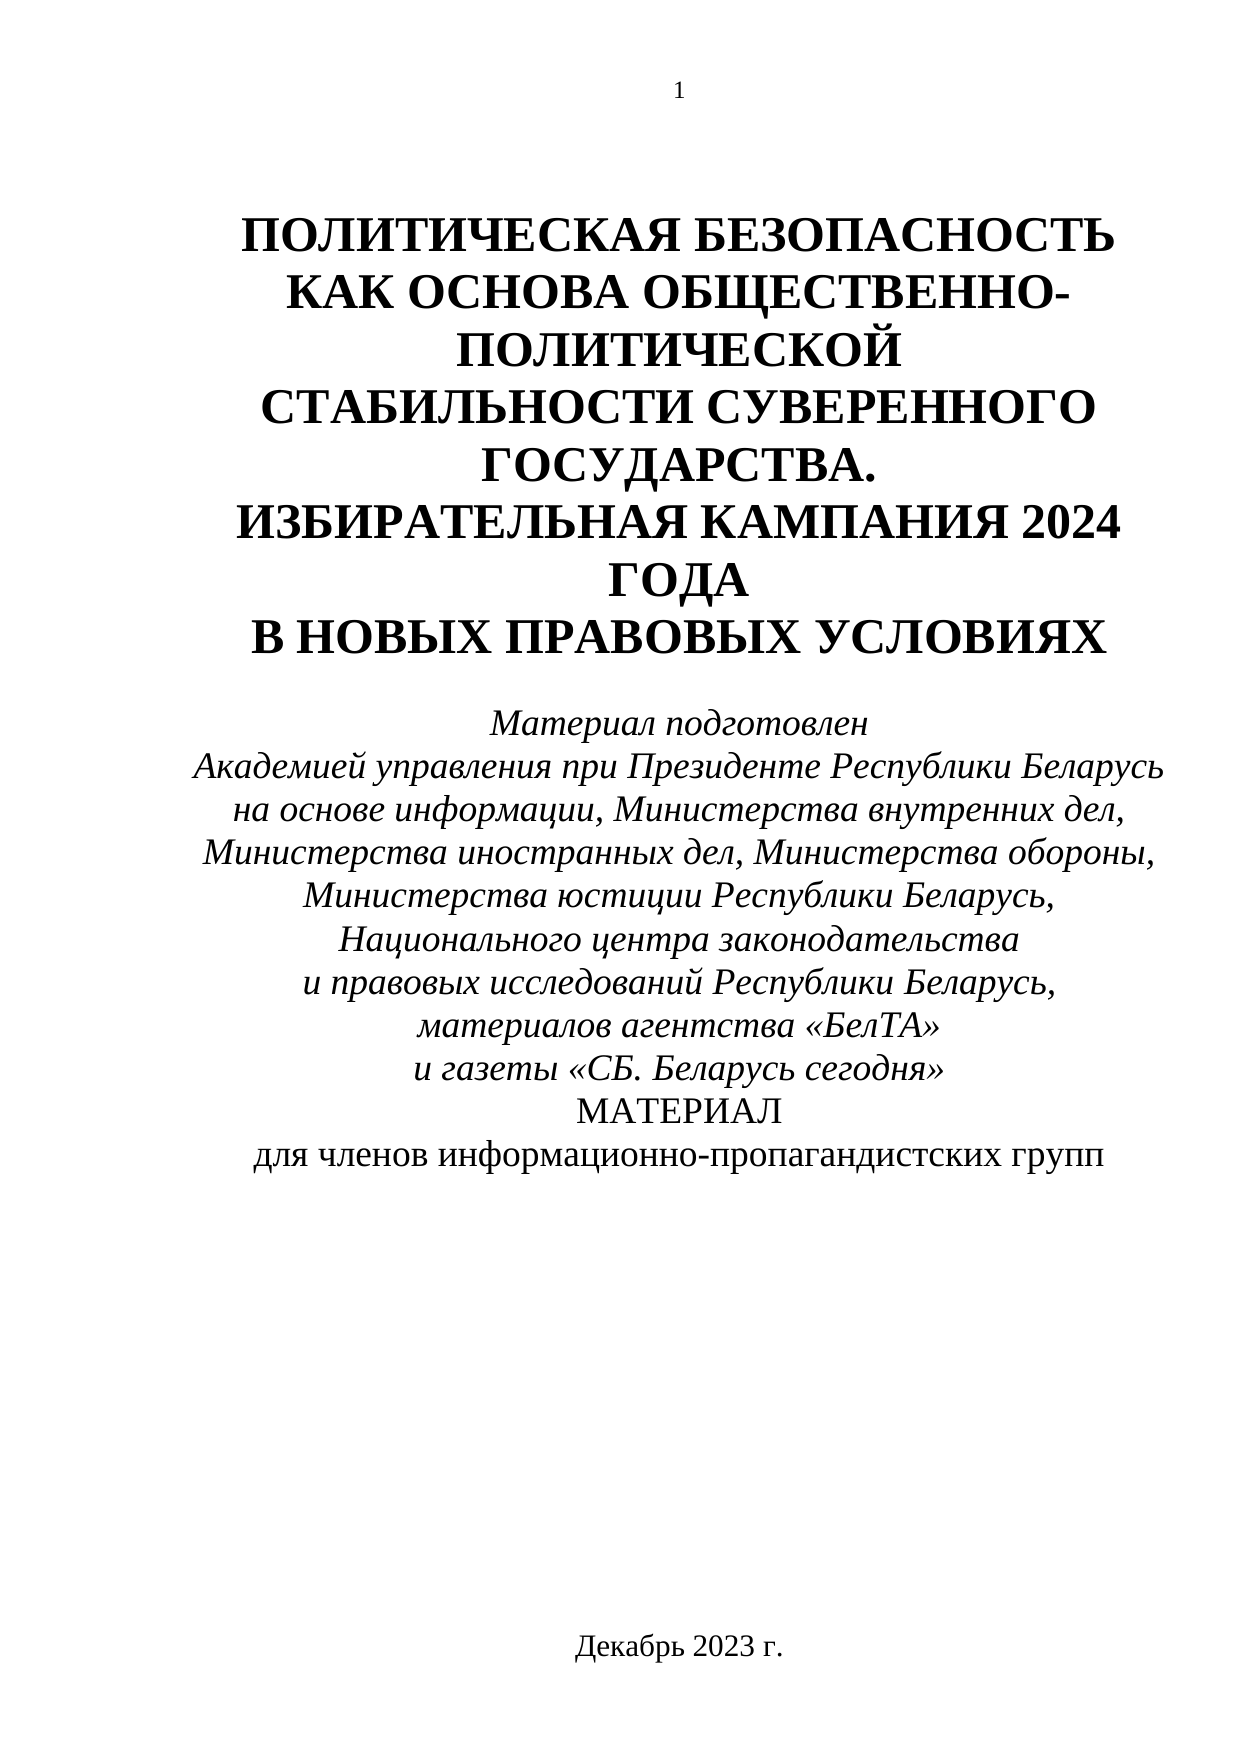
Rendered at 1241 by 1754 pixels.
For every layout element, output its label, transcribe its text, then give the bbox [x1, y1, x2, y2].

text и правовых исследований Республики Беларусь, [177, 959, 1181, 1002]
text МАТЕРИАЛ [177, 1088, 1181, 1132]
text для членов информационно-пропагандистских групп [177, 1132, 1181, 1175]
text ПОЛИТИЧЕСКАЯ БЕЗОПАСНОСТЬ [177, 204, 1181, 262]
text Материал подготовлен Академией управления при Президенте Республики Беларусь на основе информации, Министерства внутренних дел, Министерства иностранных дел, Министерства обороны, Министерства юстиции Республики Беларусь, [177, 700, 1181, 916]
text СТАБИЛЬНОСТИ СУВЕРЕННОГО ГОСУДАРСТВА. [177, 377, 1181, 492]
text В НОВЫХ ПРАВОВЫХ УСЛОВИЯХ [177, 607, 1181, 664]
text Национального центра законодательства [177, 916, 1181, 959]
text материалов агентства «БелТА» [177, 1002, 1181, 1045]
text Декабрь 2023 г. [177, 1627, 1181, 1663]
text КАК ОСНОВА ОБЩЕСТВЕННО-ПОЛИТИЧЕСКОЙ [177, 262, 1181, 377]
text и газеты «СБ. Беларусь сегодня» [177, 1045, 1181, 1088]
text ИЗБИРАТЕЛЬНАЯ КАМПАНИЯ 2024 ГОДА [177, 492, 1181, 607]
